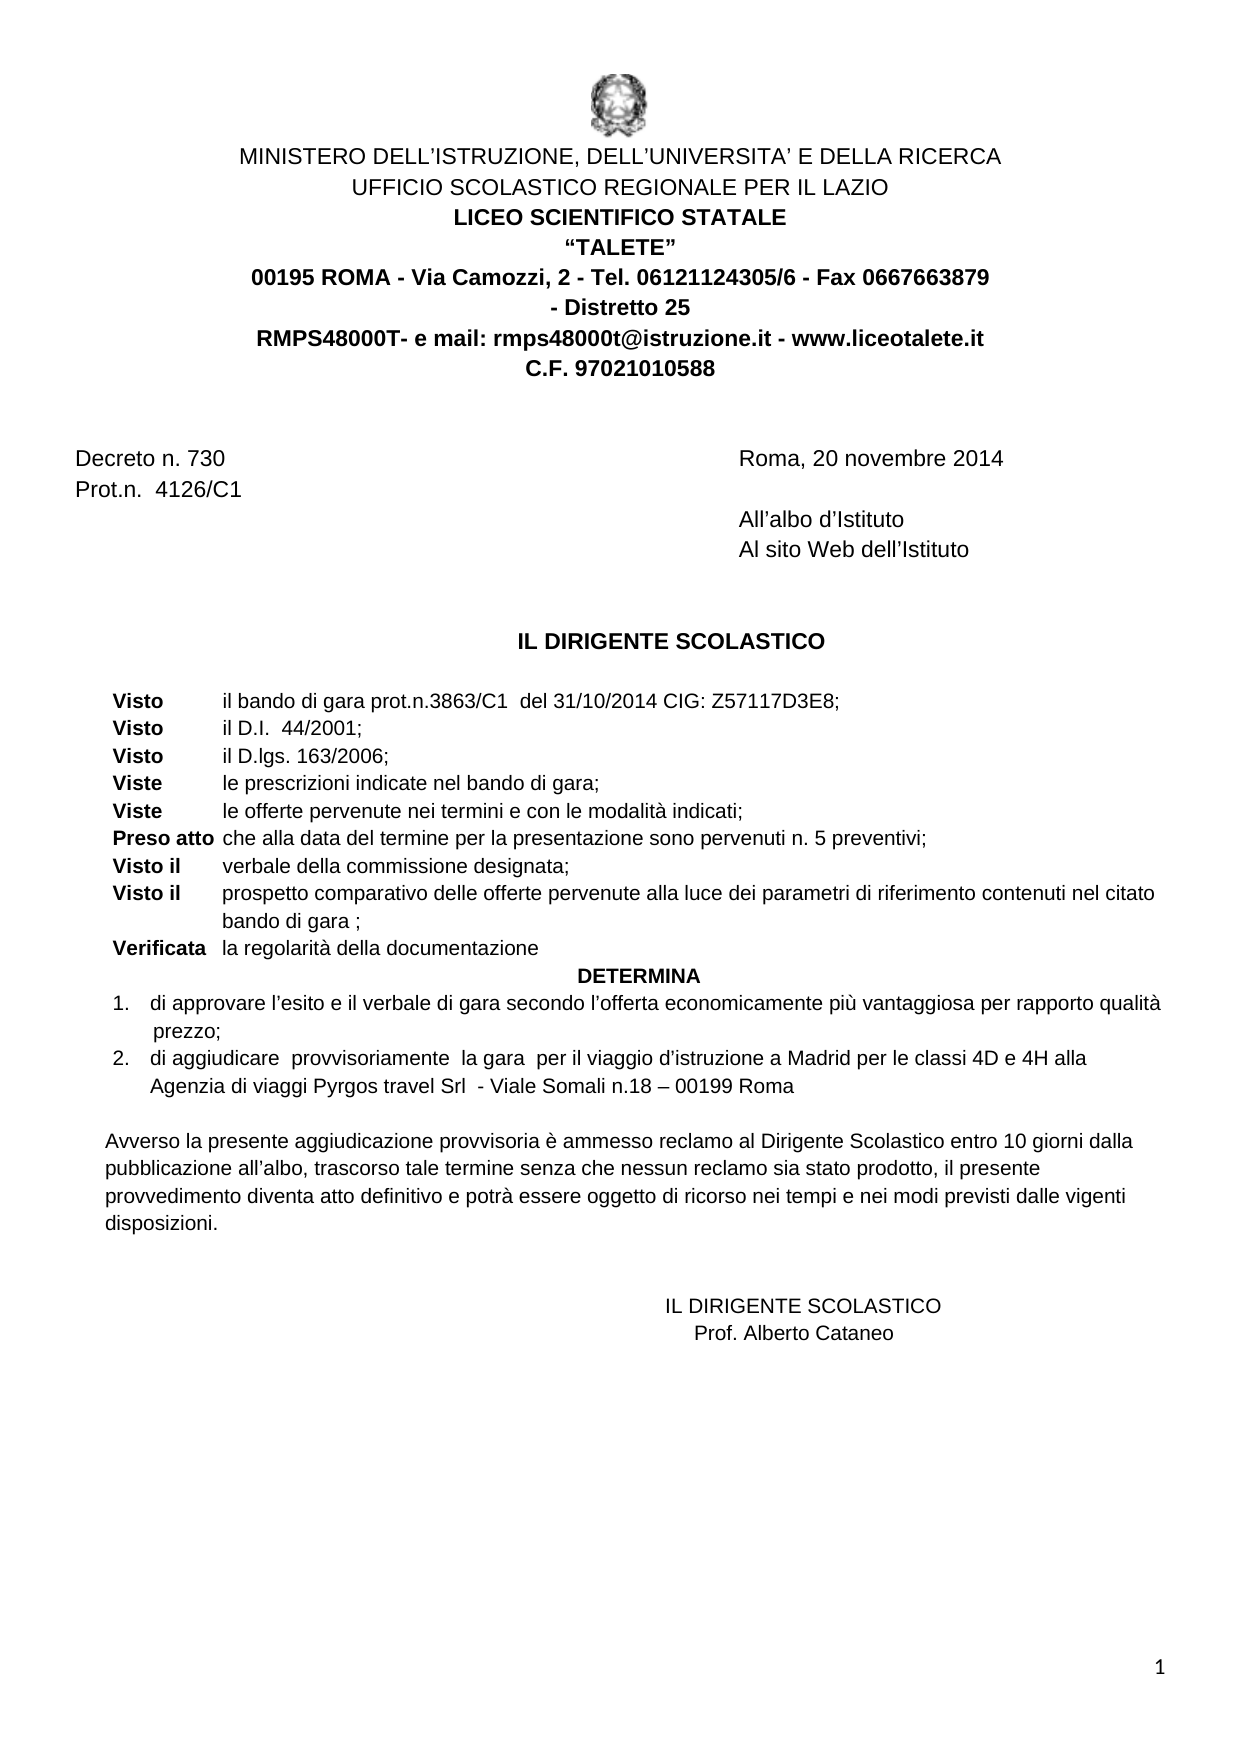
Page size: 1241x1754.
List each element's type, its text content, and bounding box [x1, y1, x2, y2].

text IL DIRIGENTE SCOLASTICO [75, 628, 1165, 655]
text Viste le prescrizioni indicate nel bando di gara; [112, 771, 1165, 795]
text Viste le offerte pervenute nei termini e con le modalità indicati; [112, 799, 1165, 823]
text LICEO SCIENTIFICO STATALE [75, 204, 1165, 230]
text “TALETE” [75, 234, 1165, 260]
text Avverso la presente aggiudicazione provvisoria è ammesso reclamo al Dirigente Scolastico entro 10 giorni dalla pubblicazione all’albo, trascorso tale termine senza che nessun reclamo sia stato prodotto, il presente provvedimento diventa atto definitivo e potrà essere oggetto di ricorso nei tempi e nei modi previsti dalle vigenti disposizioni. [105, 1129, 1165, 1235]
text Decreto n. 730 Roma, 20 novembre 2014 [75, 445, 1165, 472]
text Visto il D.I. 44/2001; [112, 716, 1165, 740]
text Visto il verbale della commissione designata; [112, 854, 1165, 878]
text Prof. Alberto Cataneo [591, 1321, 1165, 1345]
text Prot.n. 4126/C1 [75, 476, 1165, 502]
text - Distretto 25 [75, 294, 1165, 321]
text DETERMINA [112, 964, 1165, 988]
text Al sito Web dell’Istituto [75, 536, 1165, 562]
text All’albo d’Istituto [75, 506, 1165, 532]
text UFFICIO SCOLASTICO REGIONALE PER IL LAZIO [75, 173, 1165, 200]
text Preso atto che alla data del termine per la presentazione sono pervenuti n. 5 preventivi; [112, 826, 1165, 850]
text IL DIRIGENTE SCOLASTICO [591, 1294, 1165, 1318]
list di approvare l’esito e il verbale di gara secondo l’offerta economicamente più vantaggiosa per rapporto qualità [112, 991, 1165, 1015]
text Verificata la regolarità della documentazione [112, 936, 1165, 960]
text RMPS48000T- e mail: rmps48000t@istruzione.it - www.liceotalete.it [75, 324, 1165, 351]
text C.F. 97021010588 [75, 355, 1165, 381]
text 00195 ROMA - Via Camozzi, 2 - Tel. 06121124305/6 - Fax 0667663879 [75, 264, 1165, 291]
text Visto il prospetto comparativo delle offerte pervenute alla luce dei parametri di riferimento contenuti nel citato bando di gara ; [112, 881, 1165, 933]
list di aggiudicare provvisoriamente la gara per il viaggio d’istruzione a Madrid per le classi 4D e 4H alla Agenzia di viaggi Pyrgos travel Srl - Viale Somali n.18 – 00199 Roma [112, 1046, 1165, 1098]
text MINISTERO DELL’ISTRUZIONE, DELL’UNIVERSITA’ E DELLA RICERCA [75, 143, 1165, 170]
picture [591, 74, 649, 139]
text prezzo; [112, 1019, 1165, 1043]
text Visto il D.lgs. 163/2006; [112, 744, 1165, 768]
text Visto il bando di gara prot.n.3863/C1 del 31/10/2014 CIG: Z57117D3E8; [75, 689, 1165, 713]
